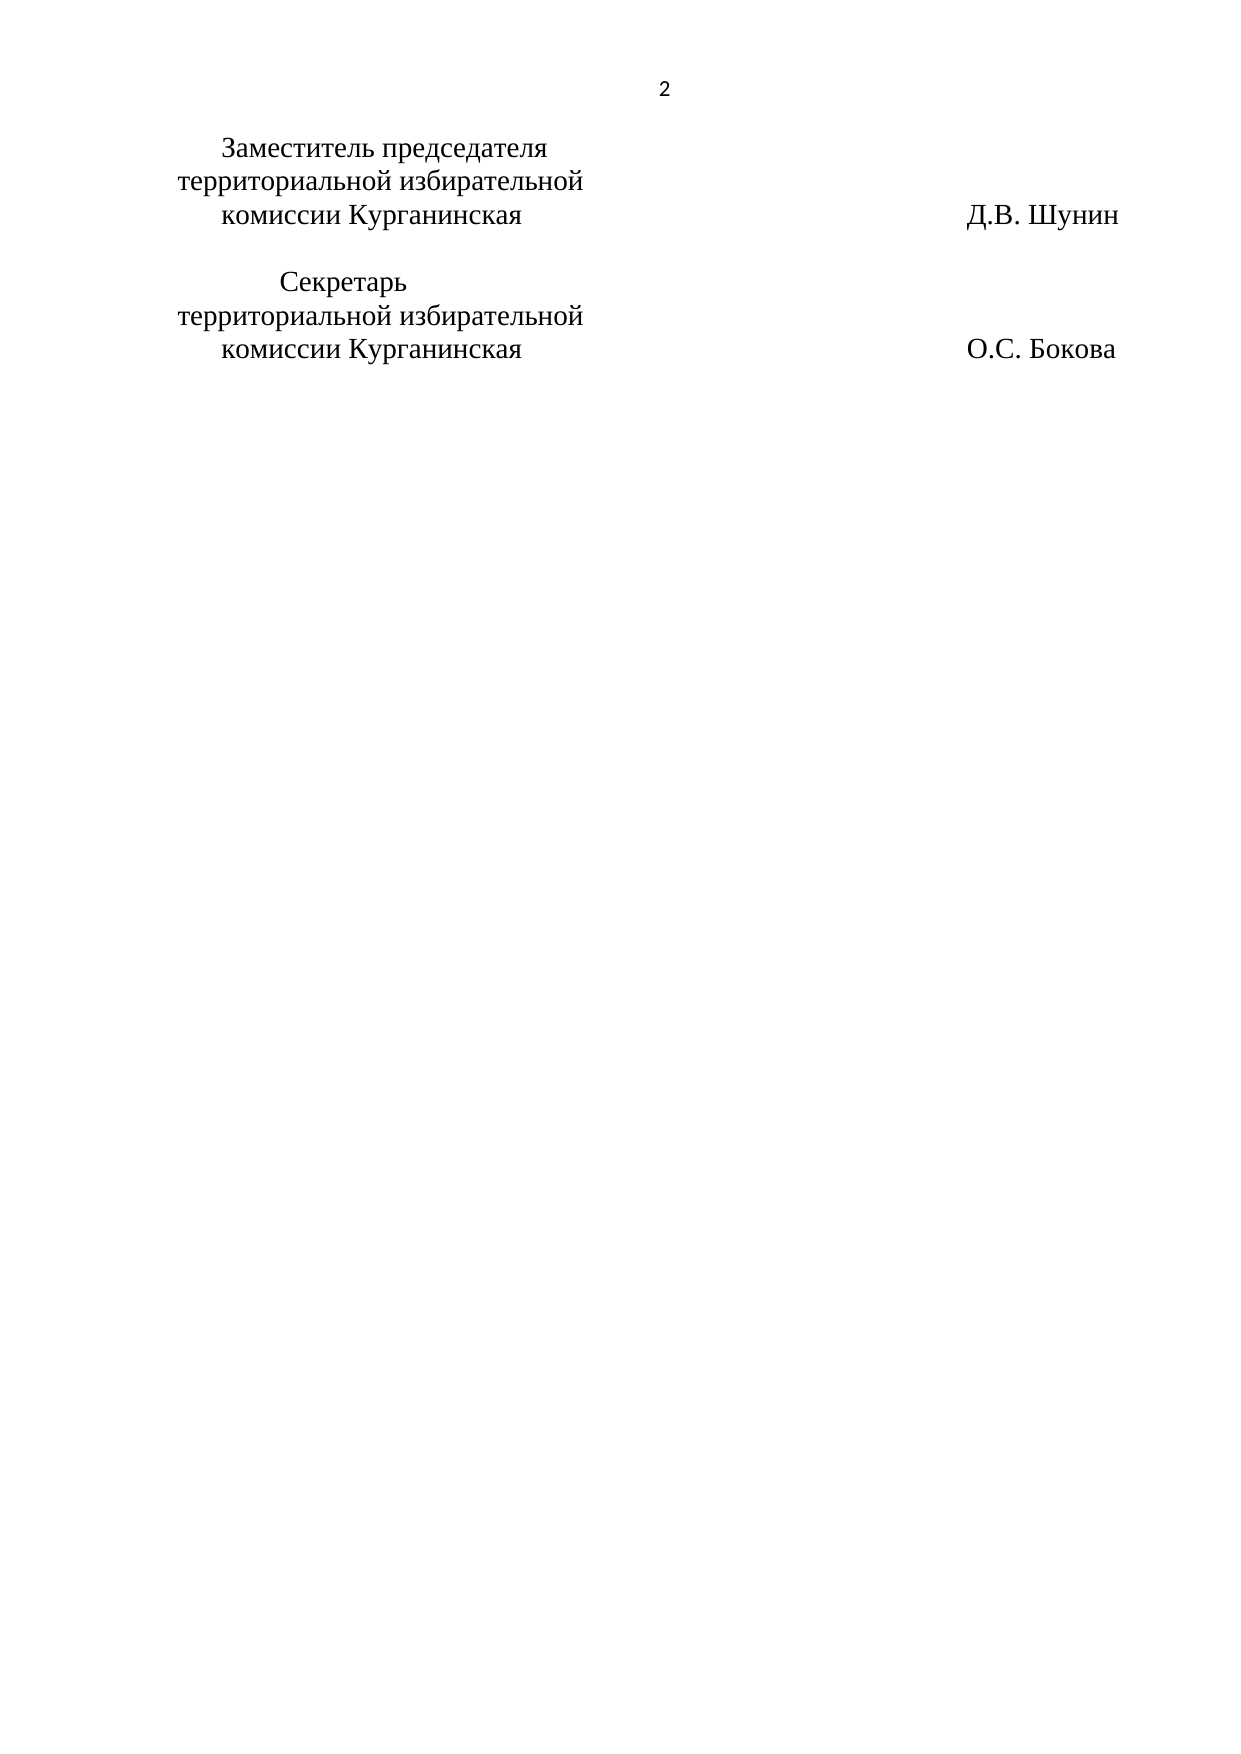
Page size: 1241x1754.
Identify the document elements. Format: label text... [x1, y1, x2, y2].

text Секретарь [177, 264, 1152, 298]
text Заместитель председателя [177, 130, 1152, 163]
text территориальной избирательной [177, 163, 1152, 197]
text комиссии Курганинская О.С. Бокова [177, 331, 1152, 365]
text комиссии Курганинская Д.В. Шунин [177, 197, 1152, 231]
text территориальной избирательной [177, 298, 1152, 331]
